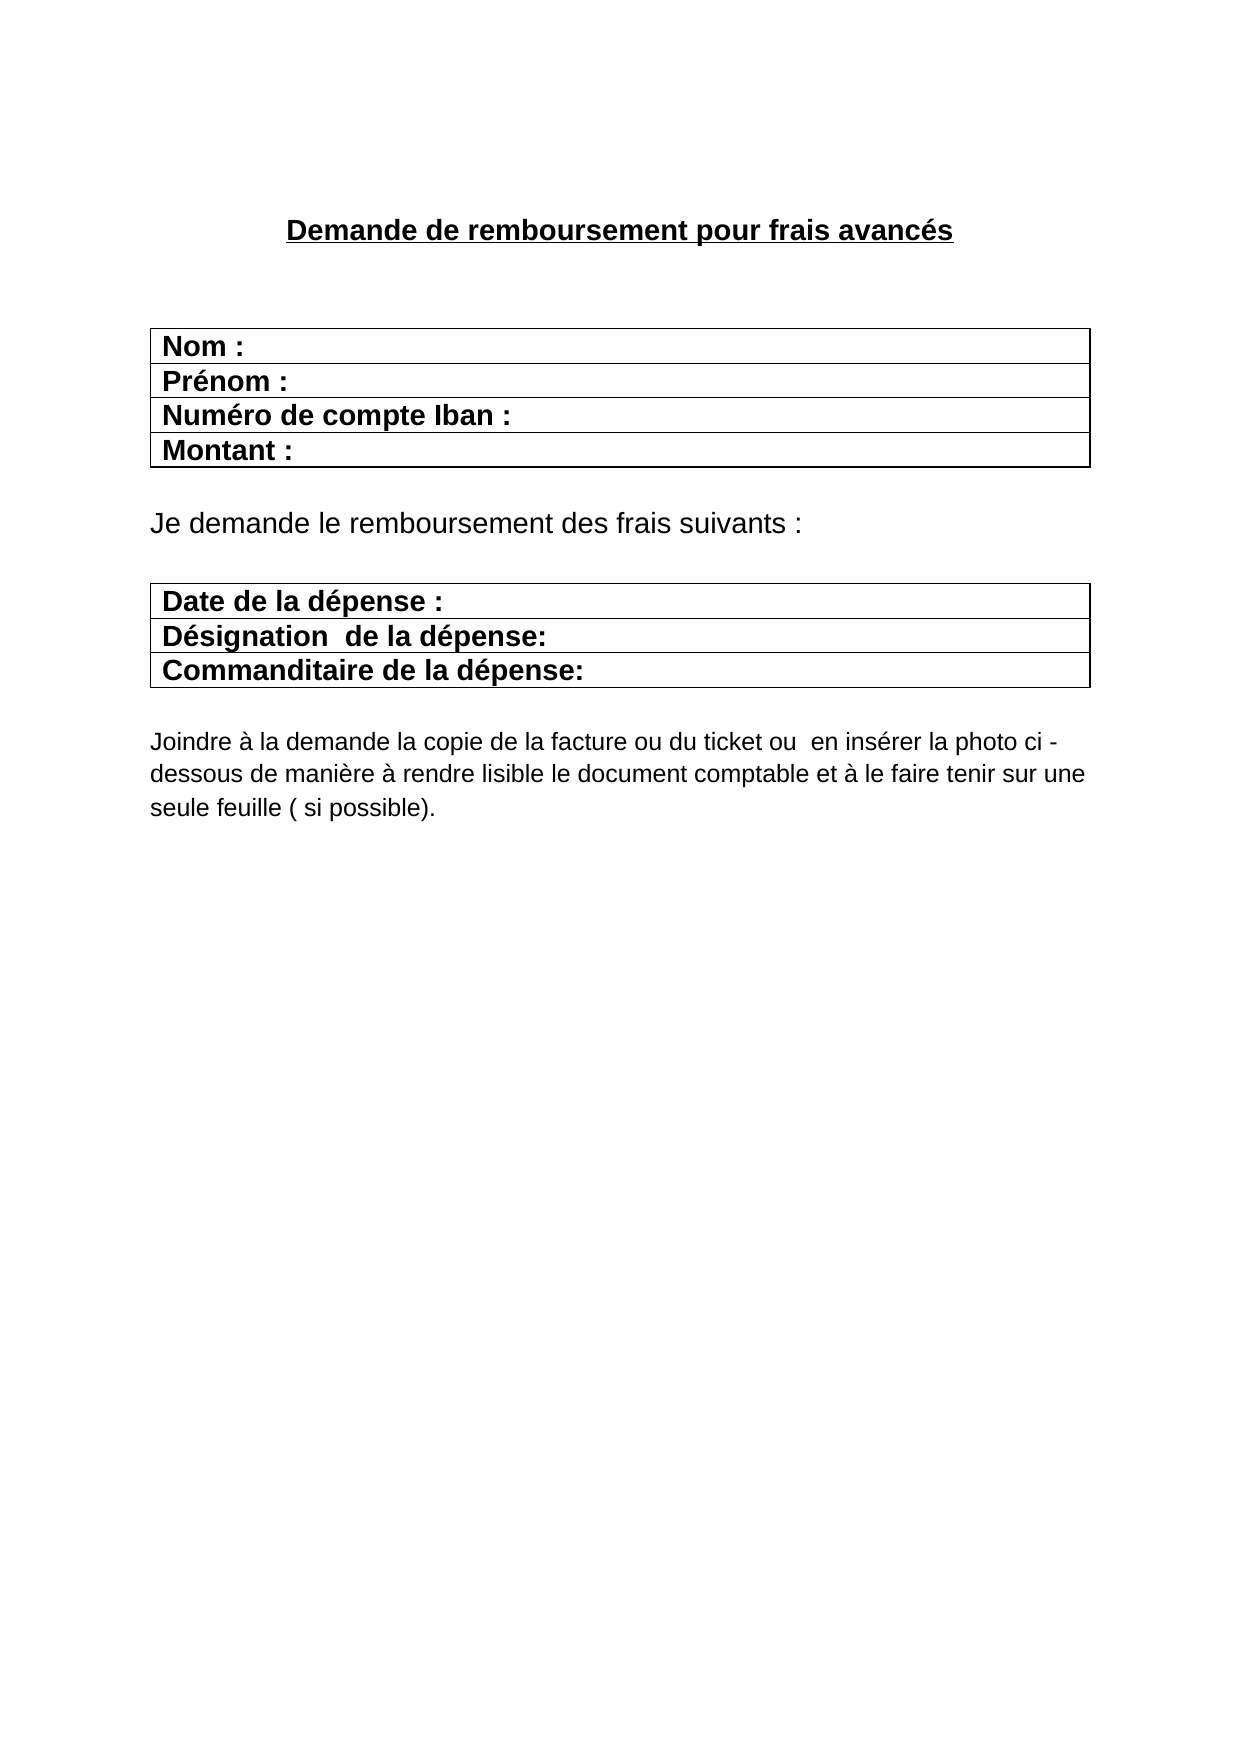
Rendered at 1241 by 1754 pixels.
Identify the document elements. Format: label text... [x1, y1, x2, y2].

text Joindre à la demande la copie de la facture ou du ticket ou en insérer la photo ci -dessous de manière à rendre lisible le document comptable et à le faire tenir sur une seule feuille ( si possible). [150, 726, 1090, 821]
table_header Date de la dépense : [151, 584, 1089, 618]
table_cell Commanditaire de la dépense: [151, 653, 1089, 687]
text Demande de remboursement pour frais avancés [150, 212, 1090, 246]
table_header Nom : [151, 329, 1089, 363]
table_cell Prénom : [151, 364, 1089, 397]
table_cell Désignation de la dépense: [151, 619, 1089, 652]
table_cell Montant : [151, 433, 1089, 466]
text Je demande le remboursement des frais suivants : [150, 506, 1090, 539]
table_cell Numéro de compte Iban : [151, 398, 1089, 432]
